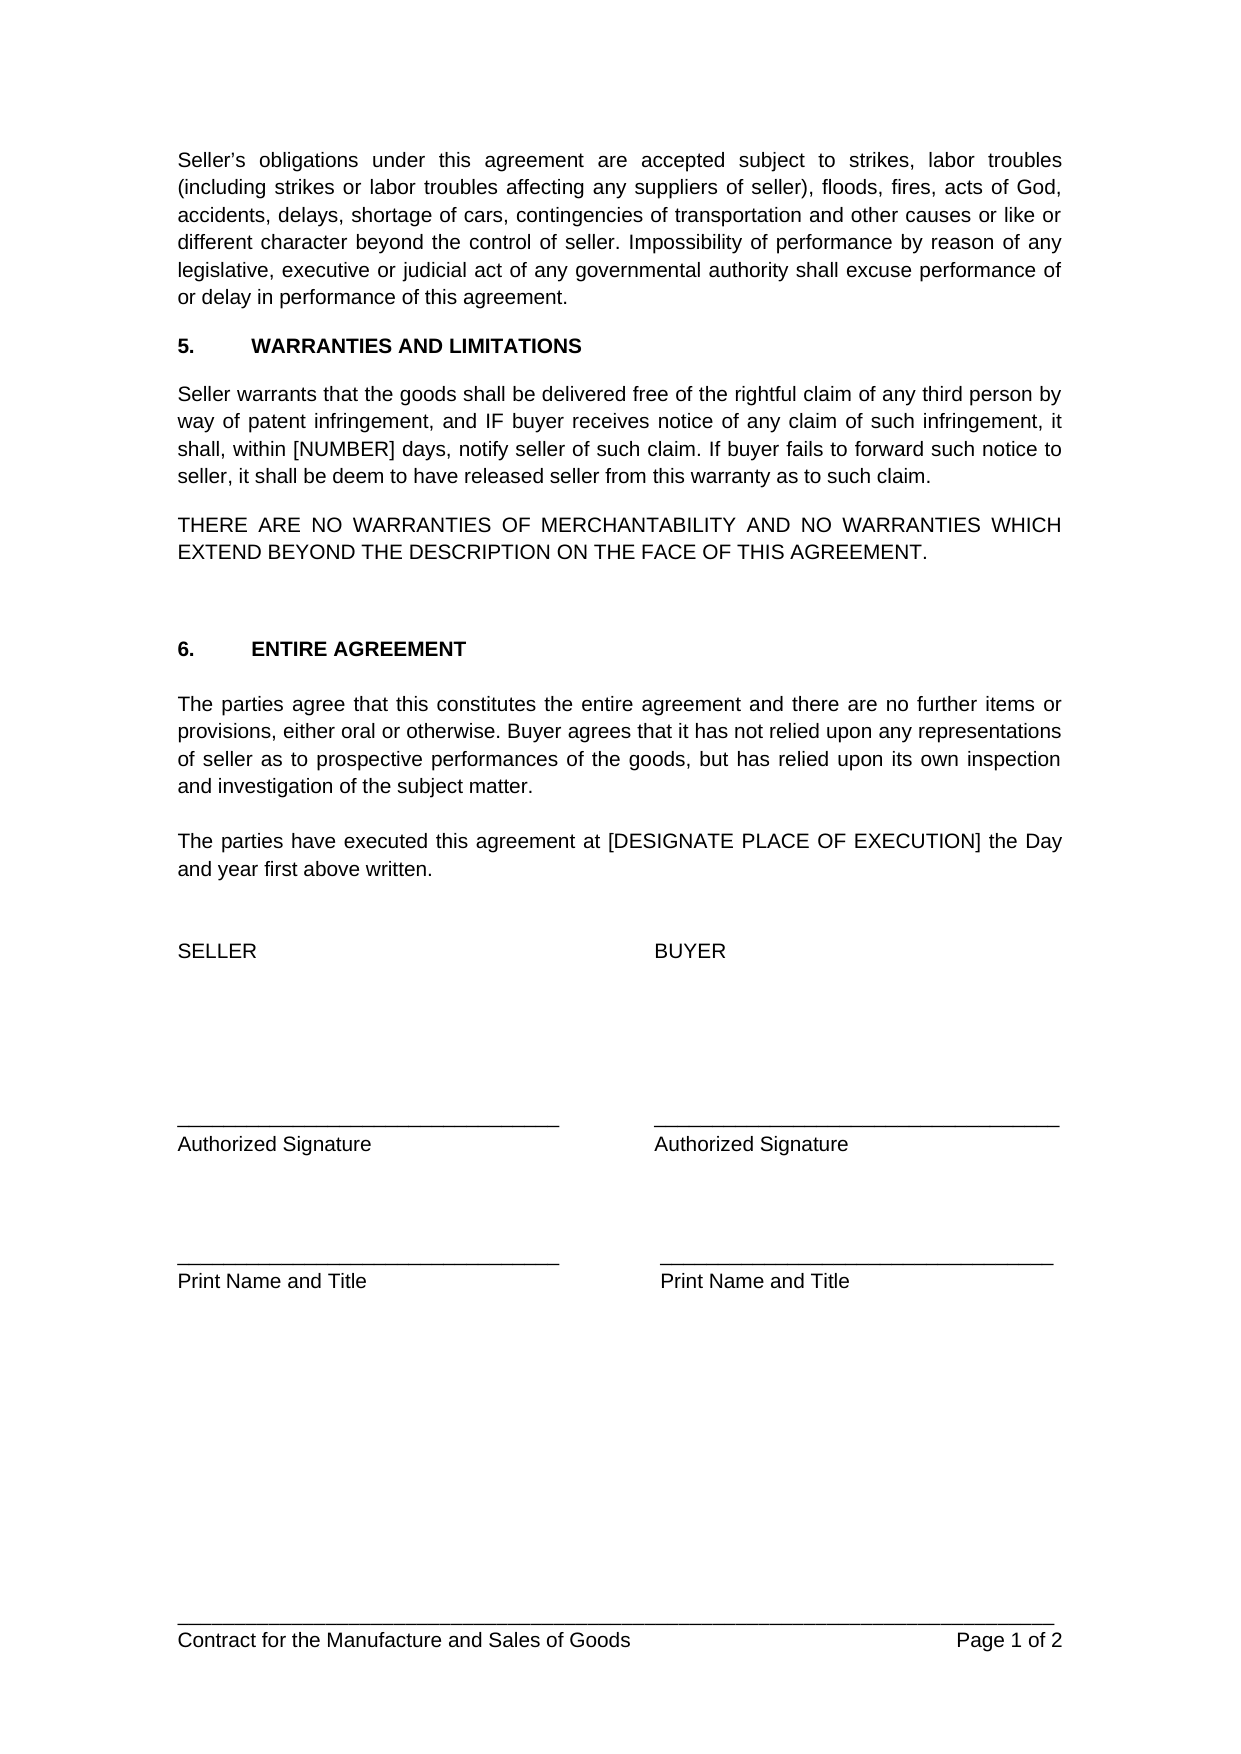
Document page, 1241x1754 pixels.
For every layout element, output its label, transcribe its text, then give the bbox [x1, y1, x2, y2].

list _________________________________ ___________________________________ [177, 1104, 1063, 1128]
list _________________________________ __________________________________ [177, 1242, 1063, 1266]
list Authorized Signature Authorized Signature [177, 1132, 1063, 1156]
text Seller’s obligations under this agreement are accepted subject to strikes, labor troubles (including strikes or labor troubles affecting any suppliers of seller), floods, fires, acts of God, accidents, delays, shortage of cars, contingencies of transportation and other causes or like or different character beyond the control of seller. Impossibility of performance by reason of any legislative, executive or judicial act of any governmental authority shall excuse performance of or delay in performance of this agreement. [177, 148, 1063, 309]
list Print Name and Title Print Name and Title [177, 1269, 1063, 1293]
list SELLER BUYER [177, 939, 1063, 963]
list The parties agree that this constitutes the entire agreement and there are no further items or provisions, either oral or otherwise. Buyer agrees that it has not relied upon any representations of seller as to prospective performances of the goods, but has relied upon its own inspection and investigation of the subject matter. [177, 692, 1063, 798]
text Seller warrants that the goods shall be delivered free of the rightful claim of any third person by way of patent infringement, and IF buyer receives notice of any claim of such infringement, it shall, within [NUMBER] days, notify seller of such claim. If buyer fails to forward such notice to seller, it shall be deem to have released seller from this warranty as to such claim. [177, 382, 1063, 488]
text THERE ARE NO WARRANTIES OF MERCHANTABILITY AND NO WARRANTIES WHICH EXTEND BEYOND THE DESCRIPTION ON THE FACE OF THIS AGREEMENT. [177, 513, 1063, 564]
list The parties have executed this agreement at [DESIGNATE PLACE OF EXECUTION] the Day and year first above written. [177, 829, 1063, 881]
list ENTIRE AGREEMENT [177, 637, 1063, 661]
list WARRANTIES AND LIMITATIONS [177, 333, 1063, 357]
